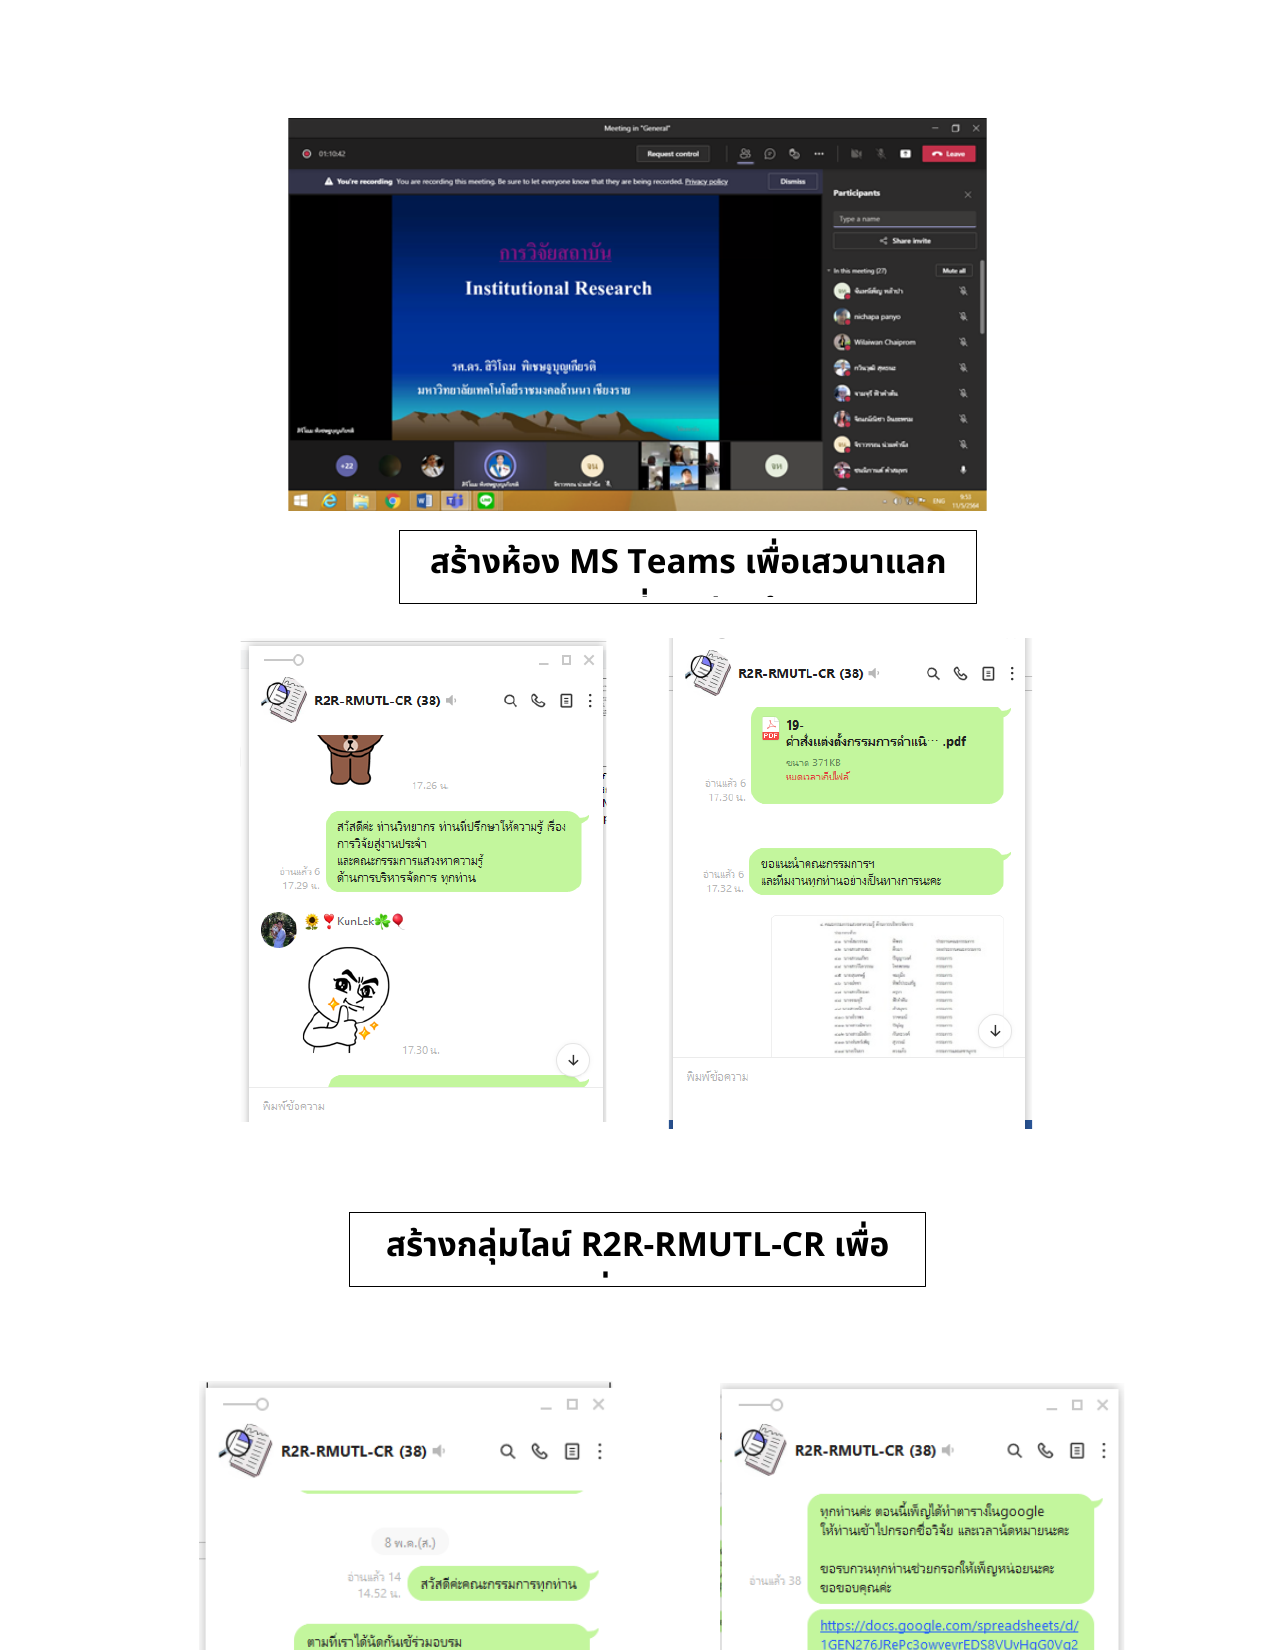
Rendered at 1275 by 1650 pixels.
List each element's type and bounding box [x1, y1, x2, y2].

picture [199, 1381, 613, 1650]
picture [668, 638, 1033, 1129]
picture [720, 1383, 1125, 1650]
picture [288, 118, 987, 511]
picture [240, 638, 607, 1122]
